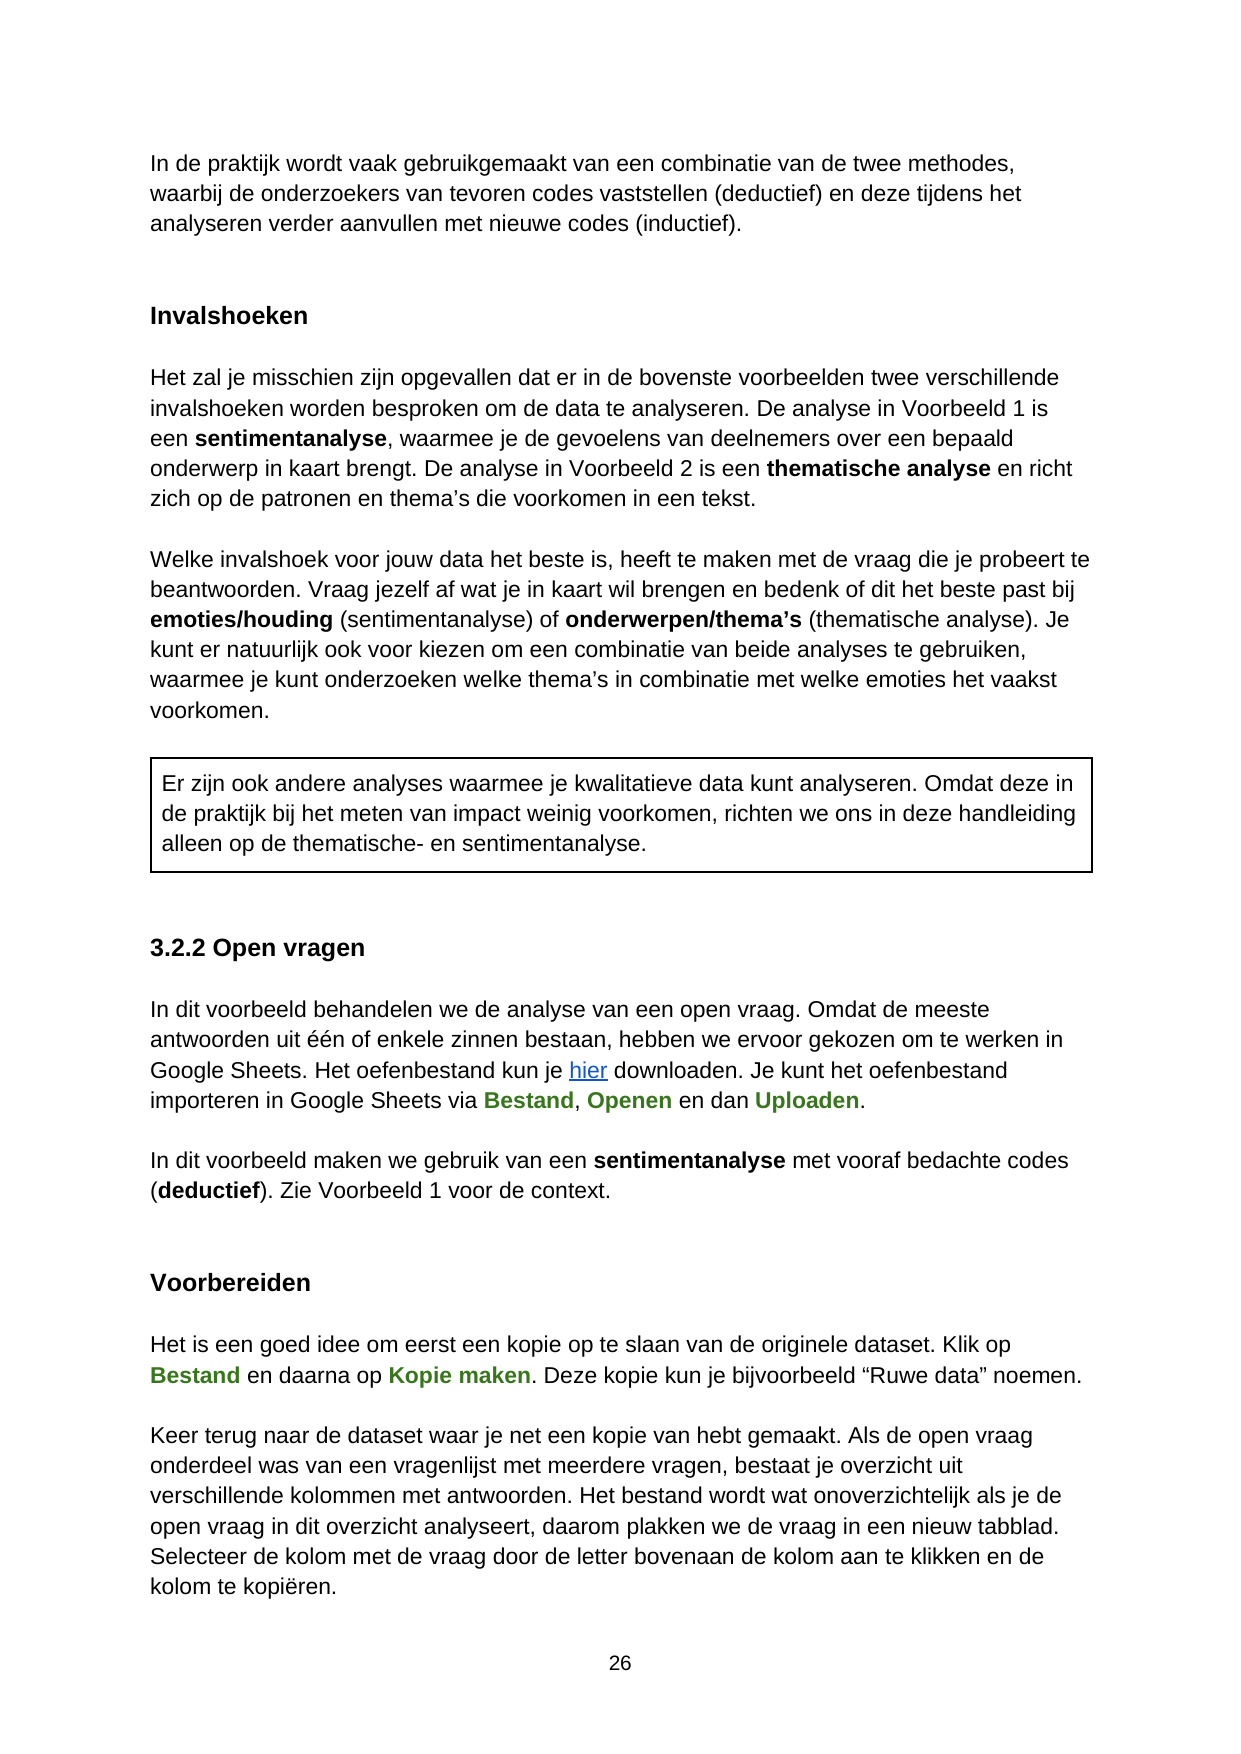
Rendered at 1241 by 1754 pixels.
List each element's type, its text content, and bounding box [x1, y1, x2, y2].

text Welke invalshoek voor jouw data het beste is, heeft te maken met de vraag die je probeert te beantwoorden. Vraag jezelf af wat je in kaart wil brengen en bedenk of dit het beste past bij emoties/houding (sentimentanalyse) of onderwerpen/thema’s (thematische analyse). Je kunt er natuurlijk ook voor kiezen om een combinatie van beide analyses te gebruiken, waarmee je kunt onderzoeken welke thema’s in combinatie met welke emoties het vaakst voorkomen. [150, 546, 1090, 723]
text In dit voorbeeld maken we gebruik van een sentimentanalyse met vooraf bedachte codes (deductief). Zie Voorbeeld 1 voor de context. [150, 1147, 1090, 1204]
subtitle 3.2.2 Open vragen [150, 933, 1090, 962]
text Invalshoeken [150, 301, 1090, 330]
text In dit voorbeeld behandelen we de analyse van een open vraag. Omdat de meeste antwoorden uit één of enkele zinnen bestaan, hebben we ervoor gekozen om te werken in Google Sheets. Het oefenbestand kun je hier downloaden. Je kunt het oefenbestand importeren in Google Sheets via Bestand, Openen en dan Uploaden. [150, 996, 1090, 1113]
text In de praktijk wordt vaak gebruikgemaakt van een combinatie van de twee methodes, waarbij de onderzoekers van tevoren codes vaststellen (deductief) en deze tijdens het analyseren verder aanvullen met nieuwe codes (inductief). [150, 150, 1090, 237]
text Het is een goed idee om eerst een kopie op te slaan van de originele dataset. Klik op Bestand en daarna op Kopie maken. Deze kopie kun je bijvoorbeeld “Ruwe data” noemen. [150, 1331, 1090, 1388]
text Keer terug naar de dataset waar je net een kopie van hebt gemaakt. Als de open vraag onderdeel was van een vragenlijst met meerdere vragen, bestaat je overzicht uit verschillende kolommen met antwoorden. Het bestand wordt wat onoverzichtelijk als je de open vraag in dit overzicht analyseert, daarom plakken we de vraag in een nieuw tabblad. Selecteer de kolom met de vraag door de letter bovenaan de kolom aan te klikken en de kolom te kopiëren. [150, 1422, 1090, 1599]
table_header Er zijn ook andere analyses waarmee je kwalitatieve data kunt analyseren. Omdat deze in de praktijk bij het meten van impact weinig voorkomen, richten we ons in deze handleiding alleen op de thematische- en sentimentanalyse. [152, 759, 1091, 871]
text Het zal je misschien zijn opgevallen dat er in de bovenste voorbeelden twee verschillende invalshoeken worden besproken om de data te analyseren. De analyse in Voorbeeld 1 is een sentimentanalyse, waarmee je de gevoelens van deelnemers over een bepaald onderwerp in kaart brengt. De analyse in Voorbeeld 2 is een thematische analyse en richt zich op de patronen en thema’s die voorkomen in een tekst. [150, 364, 1090, 511]
text Voorbereiden [150, 1268, 1090, 1297]
